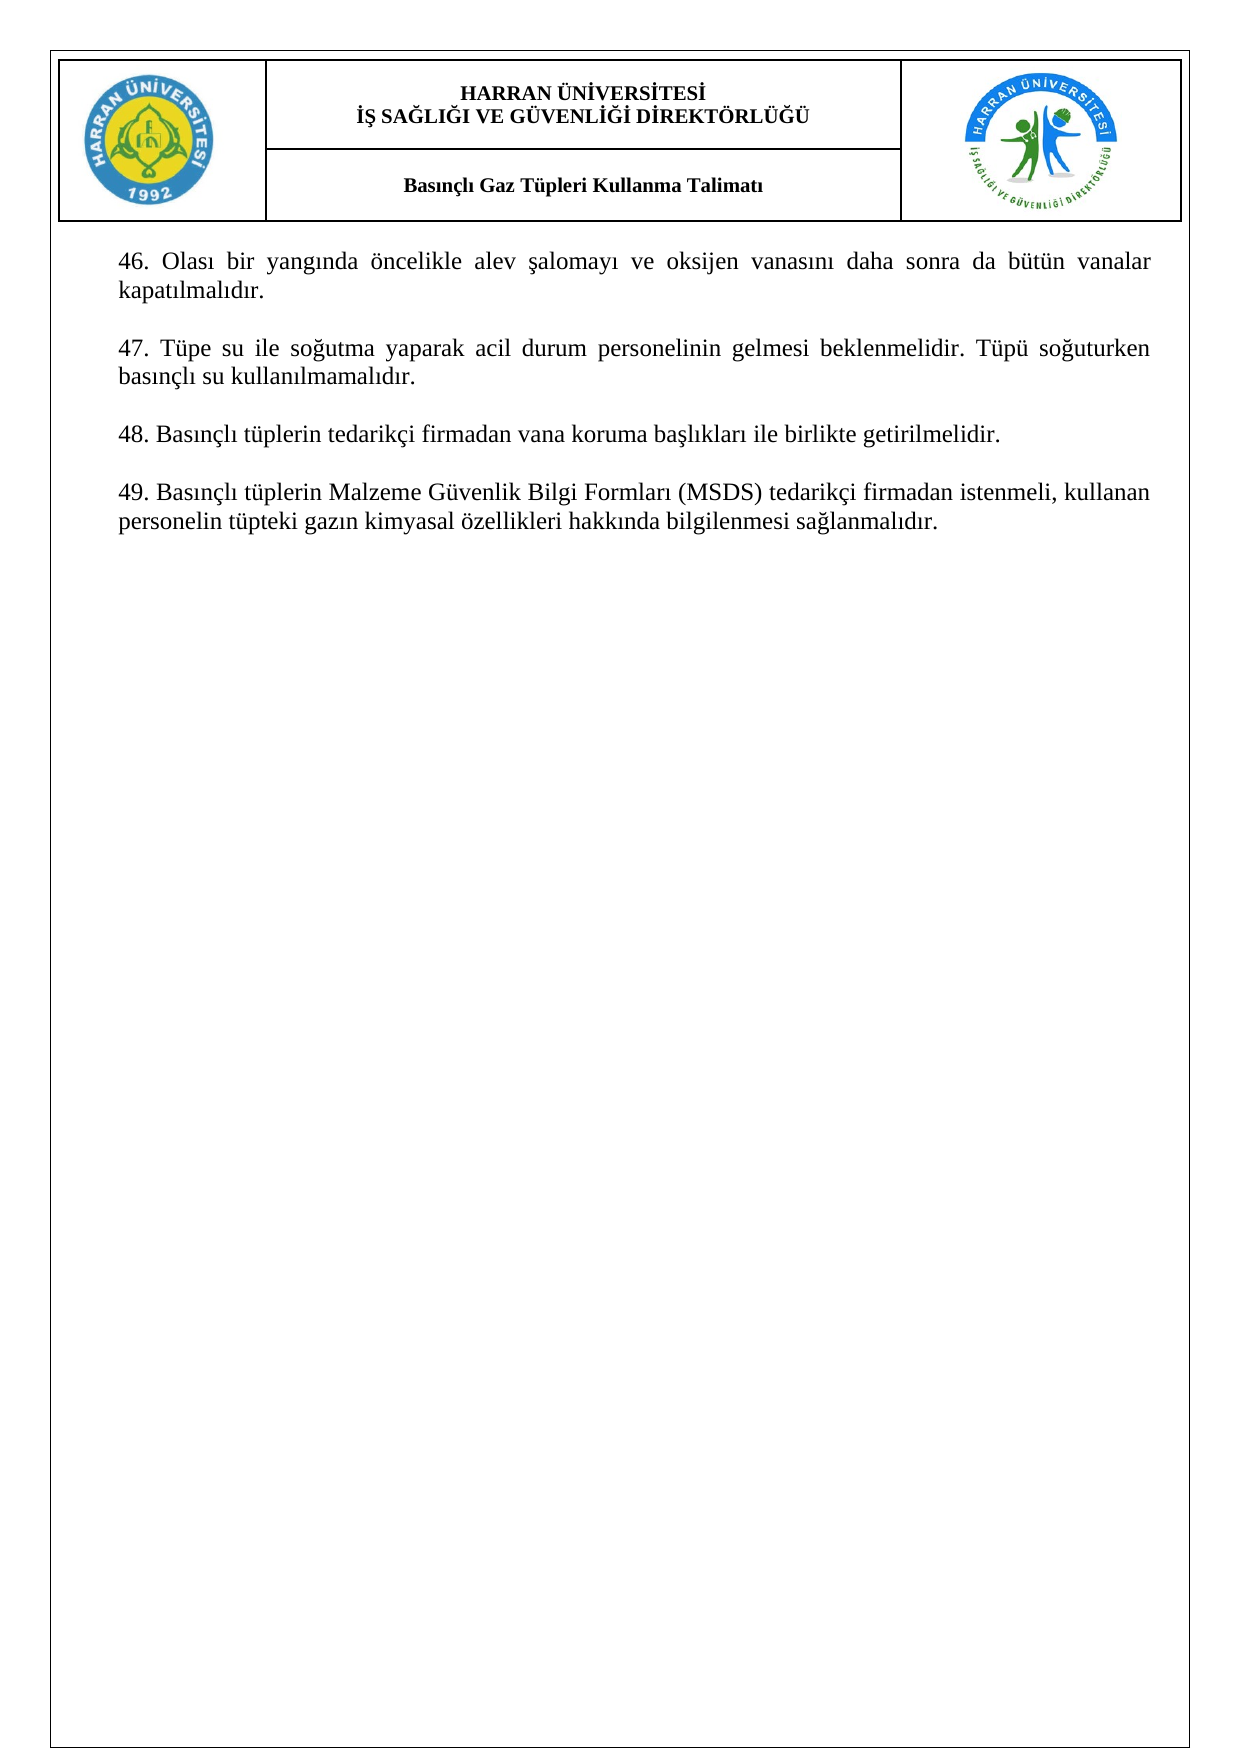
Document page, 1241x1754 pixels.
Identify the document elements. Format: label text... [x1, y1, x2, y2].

text 49. Basınçlı tüplerin Malzeme Güvenlik Bilgi Formları (MSDS) tedarikçi firmadan istenmeli, kullanan personelin tüpteki gazın kimyasal özellikleri hakkında bilgilenmesi sağlanmalıdır. [118, 477, 1152, 535]
text 47. Tüpe su ile soğutma yaparak acil durum personelinin gelmesi beklenmelidir. Tüpü soğuturken basınçlı su kullanılmamalıdır. [118, 333, 1152, 390]
picture [960, 65, 1122, 216]
text 46. Olası bir yangında öncelikle alev şalomayı ve oksijen vanasını daha sonra da bütün vanalar kapatılmalıdır. [118, 246, 1152, 303]
text 48. Basınçlı tüplerin tedarikçi firmadan vana koruma başlıkları ile birlikte getirilmelidir. [118, 419, 1152, 448]
picture [70, 65, 233, 216]
